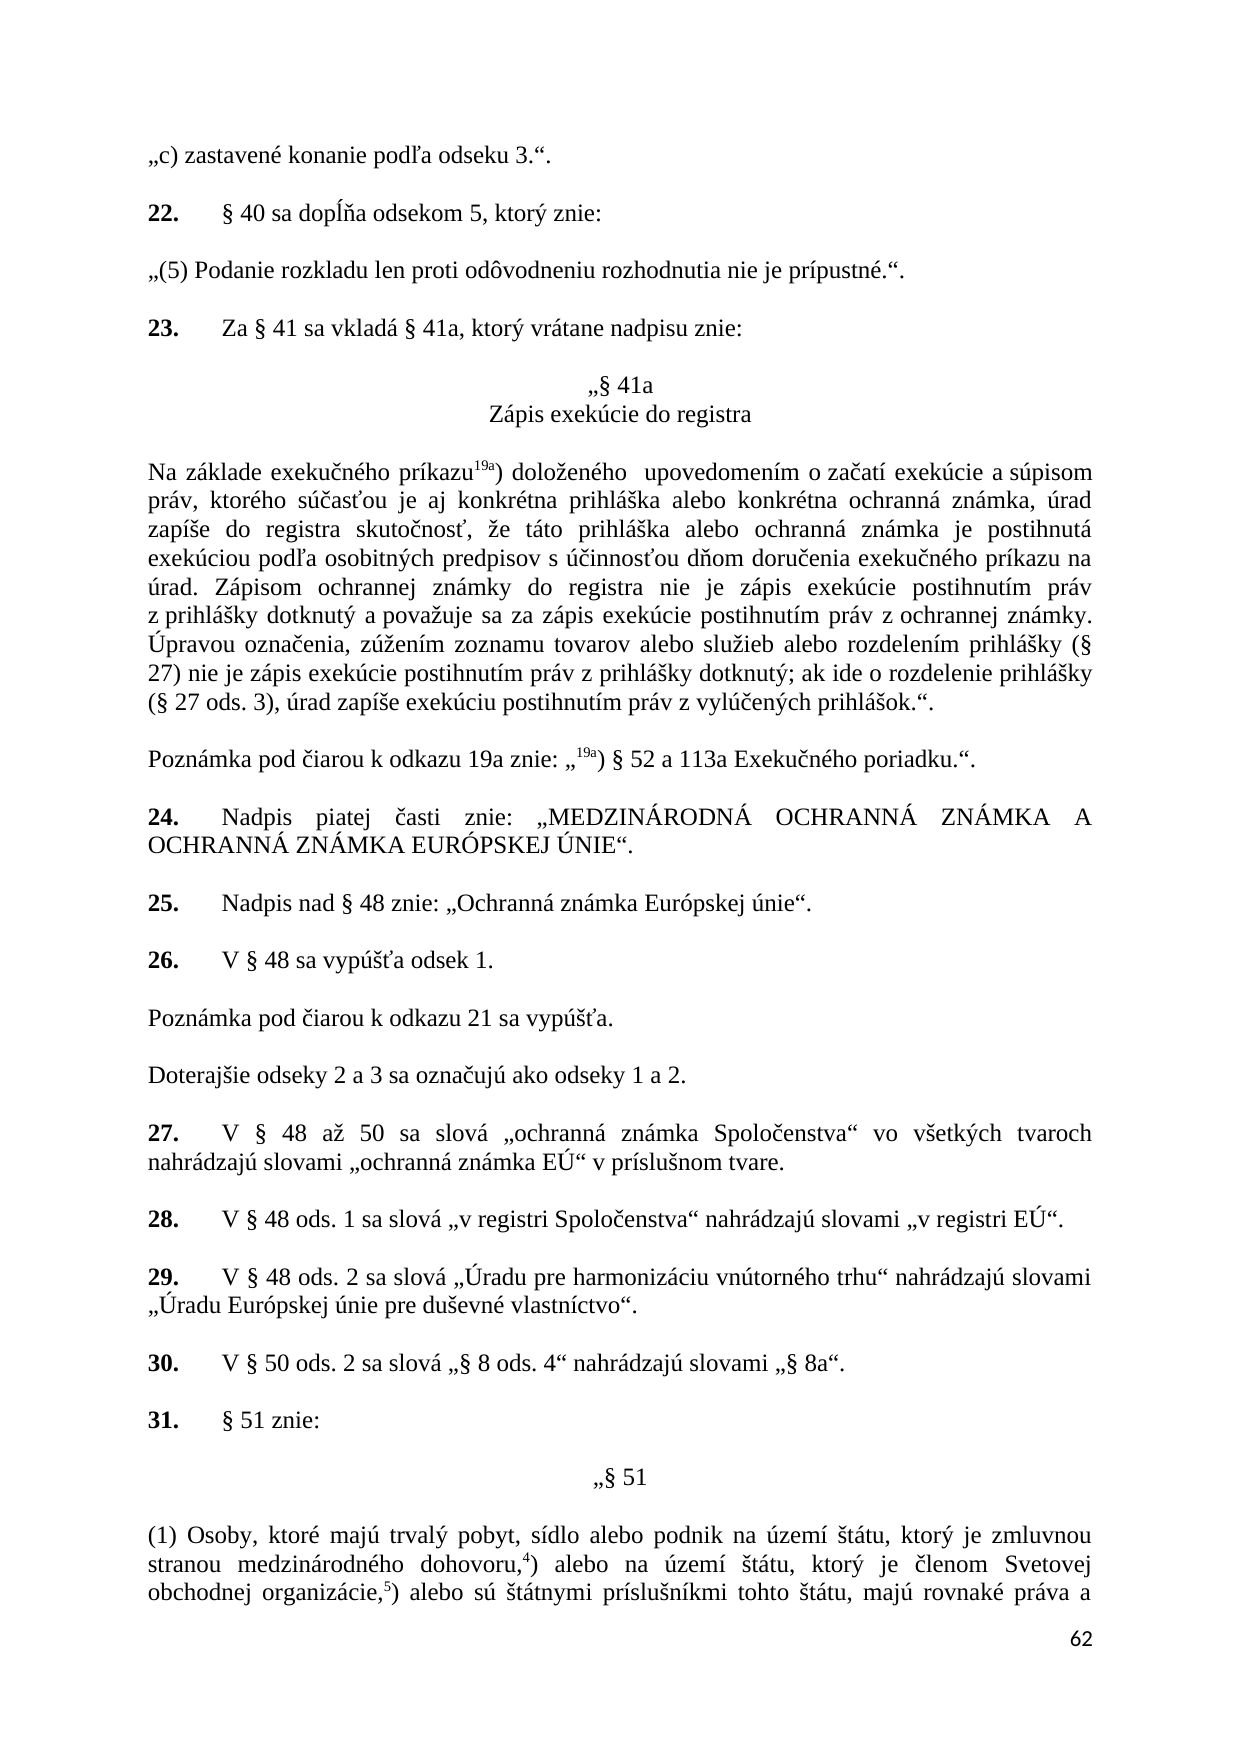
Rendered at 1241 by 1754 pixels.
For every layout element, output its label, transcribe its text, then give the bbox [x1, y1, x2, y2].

text 28. V § 48 ods. 1 sa slová „v registri Spoločenstva“ nahrádzajú slovami „v registri EÚ“. [148, 1204, 1093, 1233]
text 23. Za § 41 sa vkladá § 41a, ktorý vrátane nadpisu znie: [148, 313, 1093, 342]
text 29. V § 48 ods. 2 sa slová „Úradu pre harmonizáciu vnútorného trhu“ nahrádzajú slovami „Úradu Európskej únie pre duševné vlastníctvo“. [148, 1262, 1093, 1319]
text „(5) Podanie rozkladu len proti odôvodneniu rozhodnutia nie je prípustné.“. [148, 256, 1093, 284]
text 26. V § 48 sa vypúšťa odsek 1. [148, 946, 1093, 974]
text 22. § 40 sa dopĺňa odsekom 5, ktorý znie: [148, 198, 1093, 227]
text Zápis exekúcie do registra [148, 399, 1093, 428]
text 24. Nadpis piatej časti znie: „MEDZINÁRODNÁ OCHRANNÁ ZNÁMKA A OCHRANNÁ ZNÁMKA EURÓPSKEJ ÚNIE“. [148, 802, 1093, 859]
text Doterajšie odseky 2 a 3 sa označujú ako odseky 1 a 2. [148, 1061, 1093, 1089]
text „§ 41a [148, 371, 1093, 399]
text 30. V § 50 ods. 2 sa slová „§ 8 ods. 4“ nahrádzajú slovami „§ 8a“. [148, 1348, 1093, 1377]
text Na základe exekučného príkazu19a) doloženého upovedomením o začatí exekúcie a súpisom práv, ktorého súčasťou je aj konkrétna prihláška alebo konkrétna ochranná známka, úrad zapíše do registra skutočnosť, že táto prihláška alebo ochranná známka je postihnutá exekúciou podľa osobitných predpisov s účinnosťou dňom doručenia exekučného príkazu na úrad. Zápisom ochrannej známky do registra nie je zápis exekúcie postihnutím práv z prihlášky dotknutý a považuje sa za zápis exekúcie postihnutím práv z ochrannej známky. Úpravou označenia, zúžením zoznamu tovarov alebo služieb alebo rozdelením prihlášky (§ 27) nie je zápis exekúcie postihnutím práv z prihlášky dotknutý; ak ide o rozdelenie prihlášky (§ 27 ods. 3), úrad zapíše exekúciu postihnutím práv z vylúčených prihlášok.“. [148, 457, 1093, 716]
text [148, 1520, 1093, 1606]
text Poznámka pod čiarou k odkazu 19a znie: „19a) § 52 a 113a Exekučného poriadku.“. [148, 744, 1093, 773]
text „§ 51 [148, 1462, 1093, 1491]
text 31. § 51 znie: [148, 1406, 1093, 1434]
text 25. Nadpis nad § 48 znie: „Ochranná známka Európskej únie“. [148, 888, 1093, 917]
text Poznámka pod čiarou k odkazu 21 sa vypúšťa. [148, 1003, 1093, 1032]
text 27. V § 48 až 50 sa slová „ochranná známka Spoločenstva“ vo všetkých tvaroch nahrádzajú slovami „ochranná známka EÚ“ v príslušnom tvare. [148, 1118, 1093, 1176]
text „c) zastavené konanie podľa odseku 3.“. [148, 141, 1093, 169]
